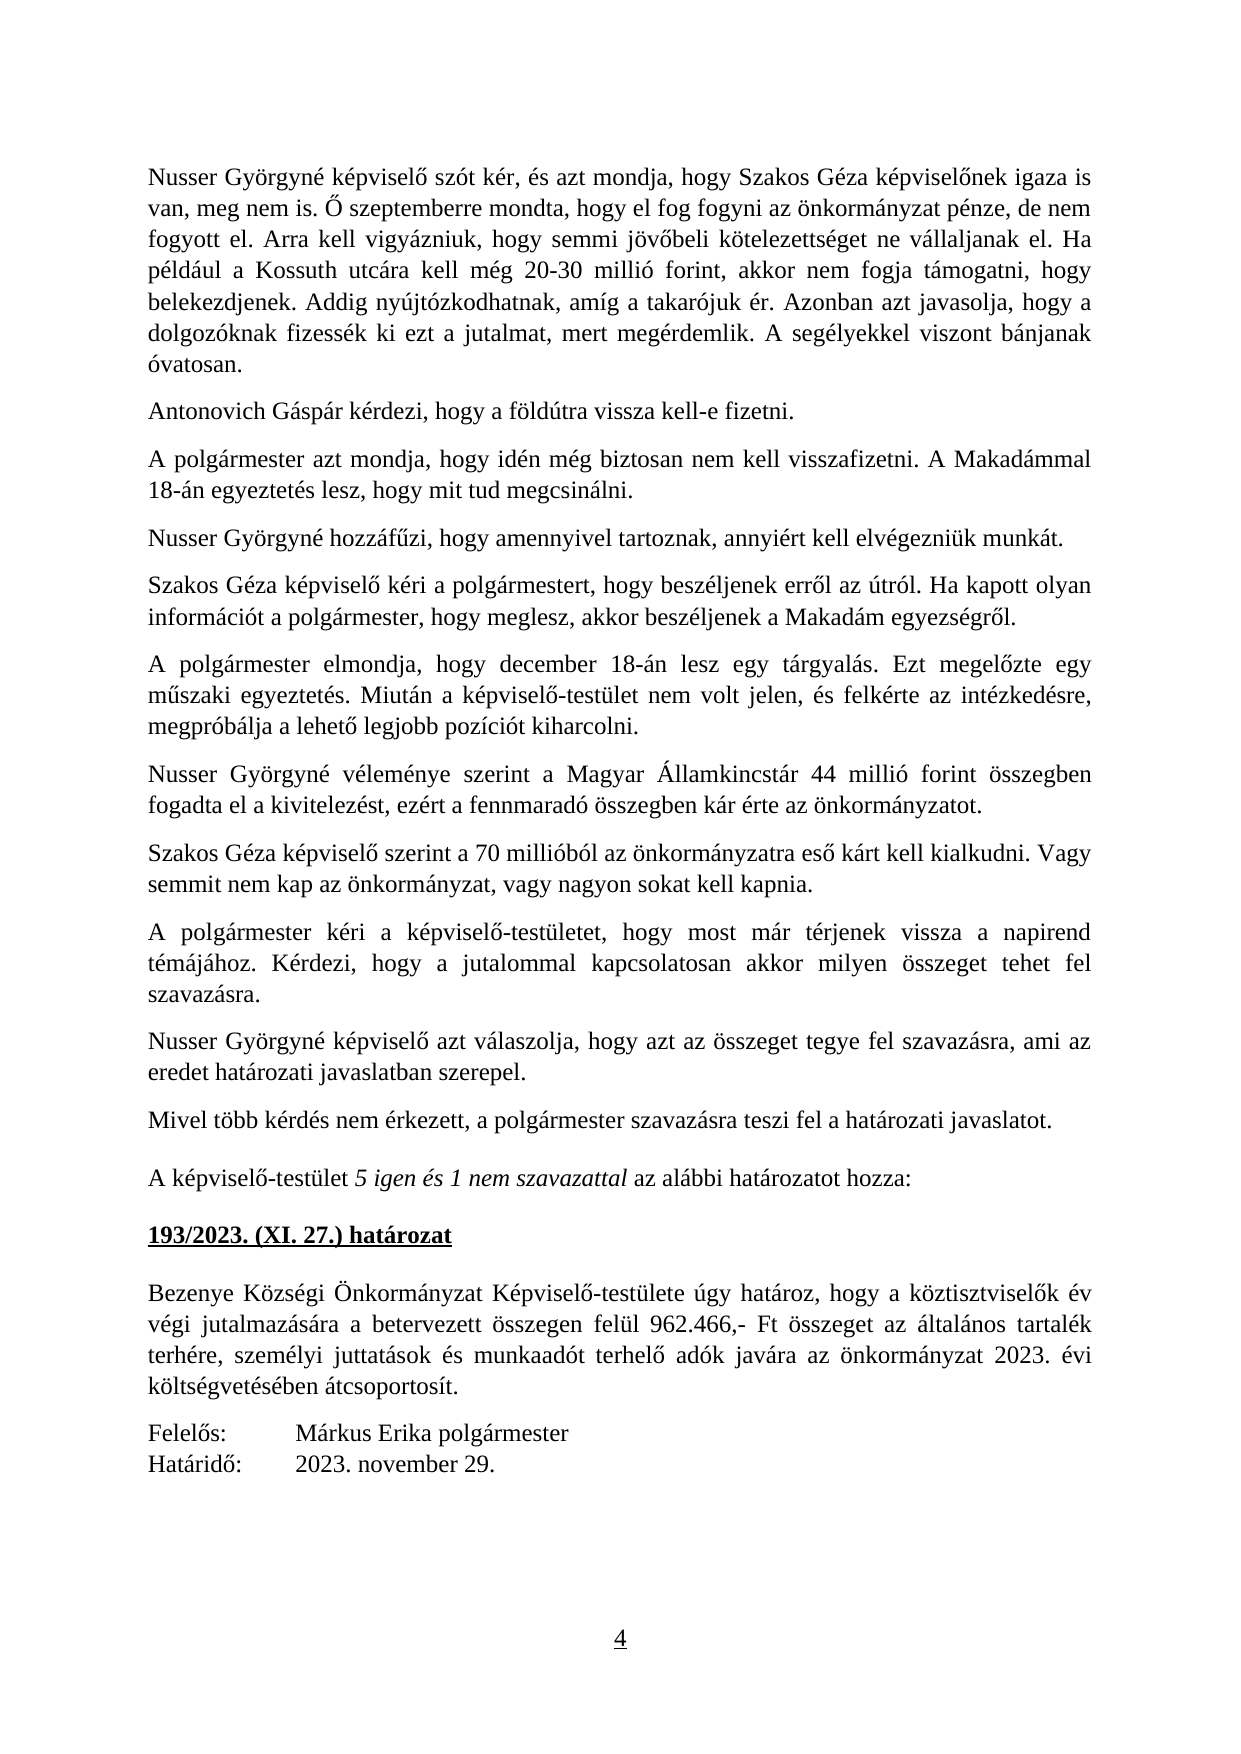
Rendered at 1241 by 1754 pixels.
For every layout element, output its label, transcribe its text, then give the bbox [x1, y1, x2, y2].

text Nusser Györgyné véleménye szerint a Magyar Államkincstár 44 millió forint összegben fogadta el a kivitelezést, ezért a fennmaradó összegben kár érte az önkormányzatot. [148, 759, 1093, 819]
text A polgármester kéri a képviselő-testületet, hogy most már térjenek vissza a napirend témájához. Kérdezi, hogy a jutalommal kapcsolatosan akkor milyen összeget tehet fel szavazásra. [148, 917, 1093, 1007]
text Szakos Géza képviselő szerint a 70 millióból az önkormányzatra eső kárt kell kialkudni. Vagy semmit nem kap az önkormányzat, vagy nagyon sokat kell kapnia. [148, 838, 1093, 898]
text Határidő: 2023. november 29. [148, 1449, 1093, 1478]
text A polgármester azt mondja, hogy idén még biztosan nem kell visszafizetni. A Makadámmal 18-án egyeztetés lesz, hogy mit tud megcsinálni. [148, 444, 1093, 504]
text Mivel több kérdés nem érkezett, a polgármester szavazásra teszi fel a határozati javaslatot. [148, 1105, 1093, 1134]
text Bezenye Községi Önkormányzat Képviselő-testülete úgy határoz, hogy a köztisztviselők év végi jutalmazására a betervezett összegen felül 962.466,- Ft összeget az általános tartalék terhére, személyi juttatások és munkaadót terhelő adók javára az önkormányzat 2023. évi költségvetésében átcsoportosít. [148, 1278, 1093, 1399]
text Antonovich Gáspár kérdezi, hogy a földútra vissza kell-e fizetni. [148, 396, 1093, 425]
text Felelős: Márkus Erika polgármester [148, 1418, 1093, 1447]
text 193/2023. (XI. 27.) határozat [148, 1220, 1093, 1249]
text Nusser Györgyné képviselő szót kér, és azt mondja, hogy Szakos Géza képviselőnek igaza is van, meg nem is. Ő szeptemberre mondta, hogy el fog fogyni az önkormányzat pénze, de nem fogyott el. Arra kell vigyázniuk, hogy semmi jövőbeli kötelezettséget ne vállaljanak el. Ha például a Kossuth utcára kell még 20-30 millió forint, akkor nem fogja támogatni, hogy belekezdjenek. Addig nyújtózkodhatnak, amíg a takarójuk ér. Azonban azt javasolja, hogy a dolgozóknak fizessék ki ezt a jutalmat, mert megérdemlik. A segélyekkel viszont bánjanak óvatosan. [148, 162, 1093, 377]
text Nusser Györgyné hozzáfűzi, hogy amennyivel tartoznak, annyiért kell elvégezniük munkát. [148, 523, 1093, 552]
text Szakos Géza képviselő kéri a polgármestert, hogy beszéljenek erről az útról. Ha kapott olyan információt a polgármester, hogy meglesz, akkor beszéljenek a Makadám egyezségről. [148, 571, 1093, 630]
text A képviselő-testület 5 igen és 1 nem szavazattal az alábbi határozatot hozza: [148, 1163, 1093, 1191]
text A polgármester elmondja, hogy december 18-án lesz egy tárgyalás. Ezt megelőzte egy műszaki egyeztetés. Miután a képviselő-testület nem volt jelen, és felkérte az intézkedésre, megpróbálja a lehető legjobb pozíciót kiharcolni. [148, 649, 1093, 740]
text Nusser Györgyné képviselő azt válaszolja, hogy azt az összeget tegye fel szavazásra, ami az eredet határozati javaslatban szerepel. [148, 1026, 1093, 1086]
